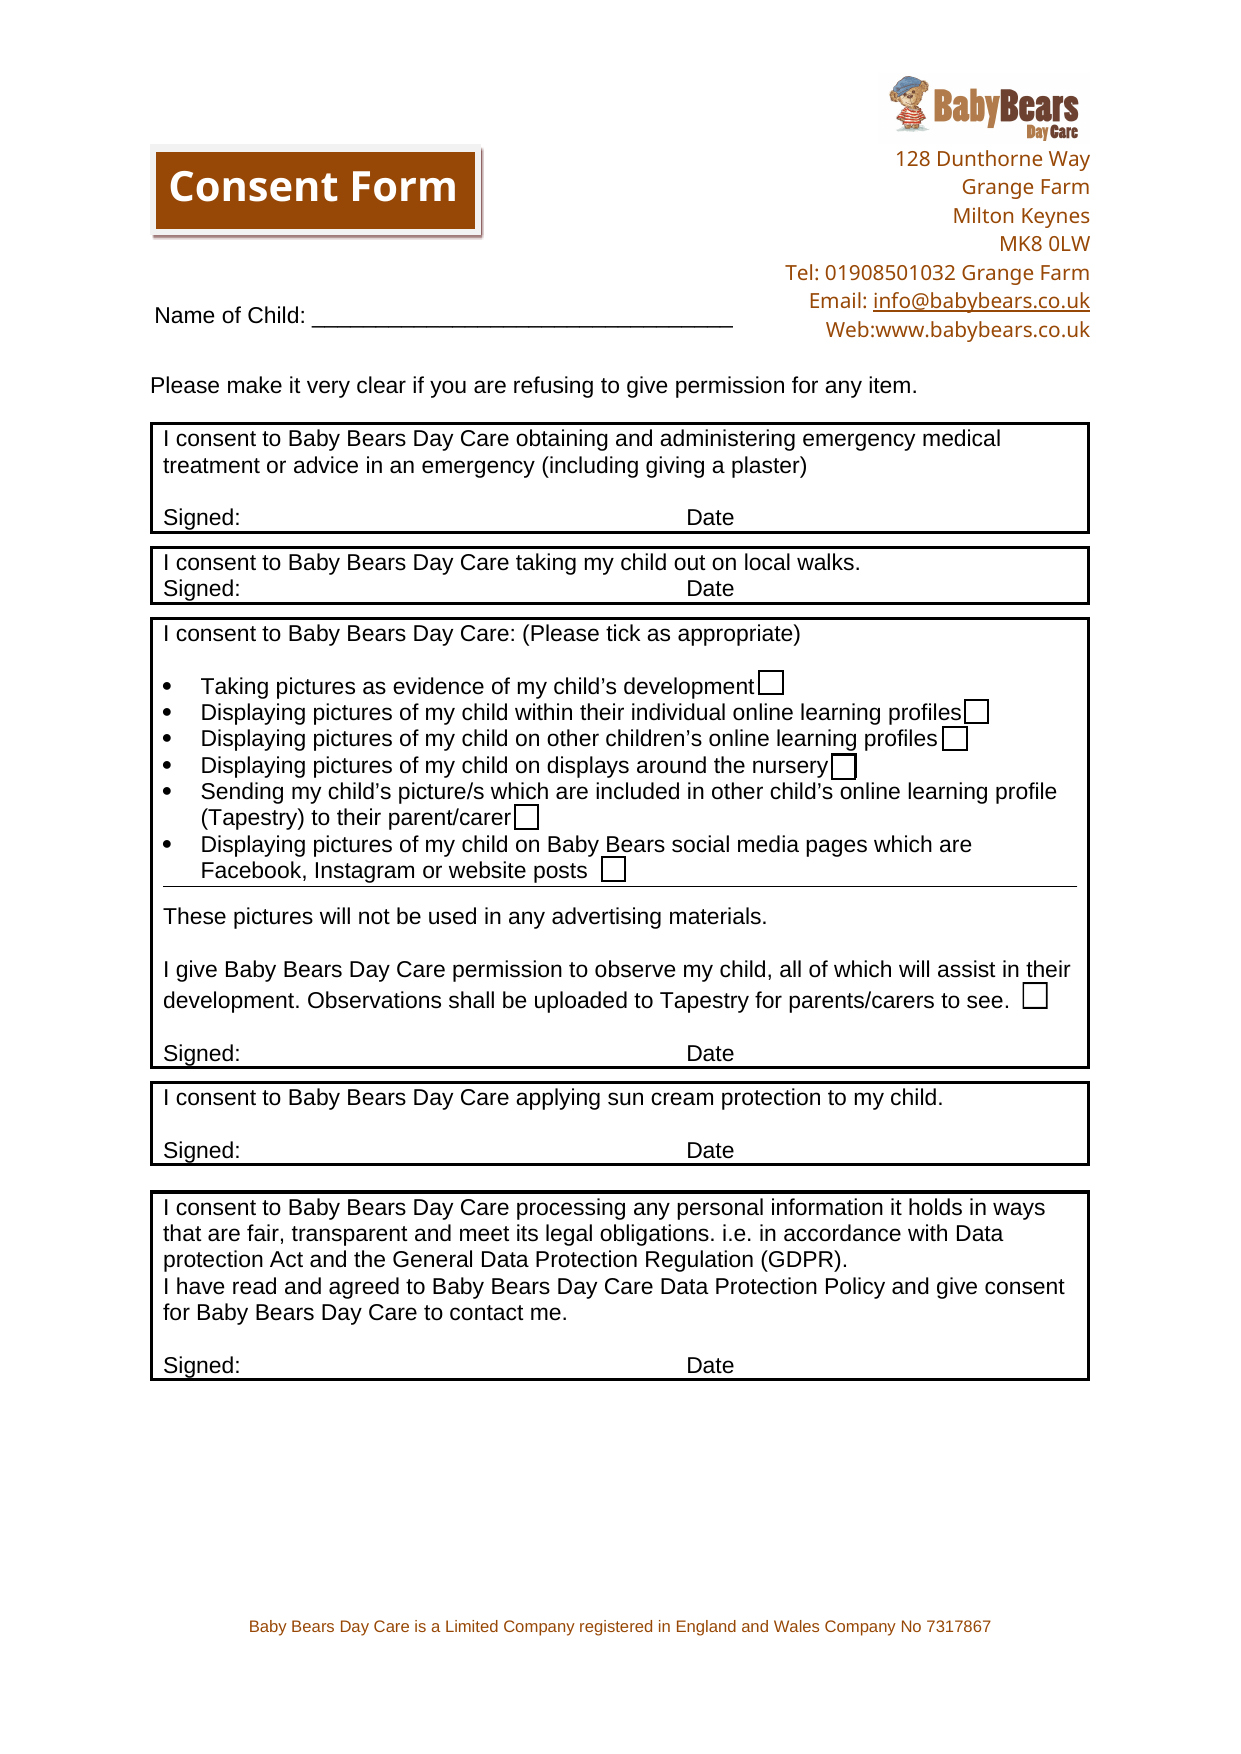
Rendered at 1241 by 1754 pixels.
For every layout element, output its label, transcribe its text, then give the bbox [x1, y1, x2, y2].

table_header I consent to Baby Bears Day Care: (Please tick as appropriate) Taking pictures as evidence of my child’s development Displaying pictures of my child within their individual online learning profiles Displaying pictures of my child on other children’s online learning profiles Displaying pictures of my child on displays around the nursery Sending my child’s picture/s which are included in other child’s online learning profile (Tapestry) to their parent/carer Displaying pictures of my child on Baby Bears social media pages which are Facebook, Instagram or website posts These pictures will not be used in any advertising materials. I give Baby Bears Day Care permission to observe my child, all of which will assist in their development. Observations shall be uploaded to Tapestry for parents/carers to see. Signed: Date [153, 620, 1087, 1066]
table_header I consent to Baby Bears Day Care taking my child out on local walks. Signed: Date [153, 549, 1087, 602]
text Please make it very clear if you are refusing to give permission for any item. [150, 372, 1090, 398]
picture [877, 73, 1091, 144]
table_header I consent to Baby Bears Day Care obtaining and administering emergency medical treatment or advice in an emergency (including giving a plaster) Signed: Date [153, 425, 1087, 531]
table_header I consent to Baby Bears Day Care applying sun cream protection to my child. Signed: Date [153, 1084, 1087, 1163]
picture [1022, 982, 1048, 1009]
table_header I consent to Baby Bears Day Care processing any personal information it holds in ways that are fair, transparent and meet its legal obligations. i.e. in accordance with Data protection Act and the General Data Protection Regulation (GDPR). I have read and agreed to Baby Bears Day Care Data Protection Policy and give consent for Baby Bears Day Care to contact me. Signed: Date [153, 1194, 1087, 1378]
